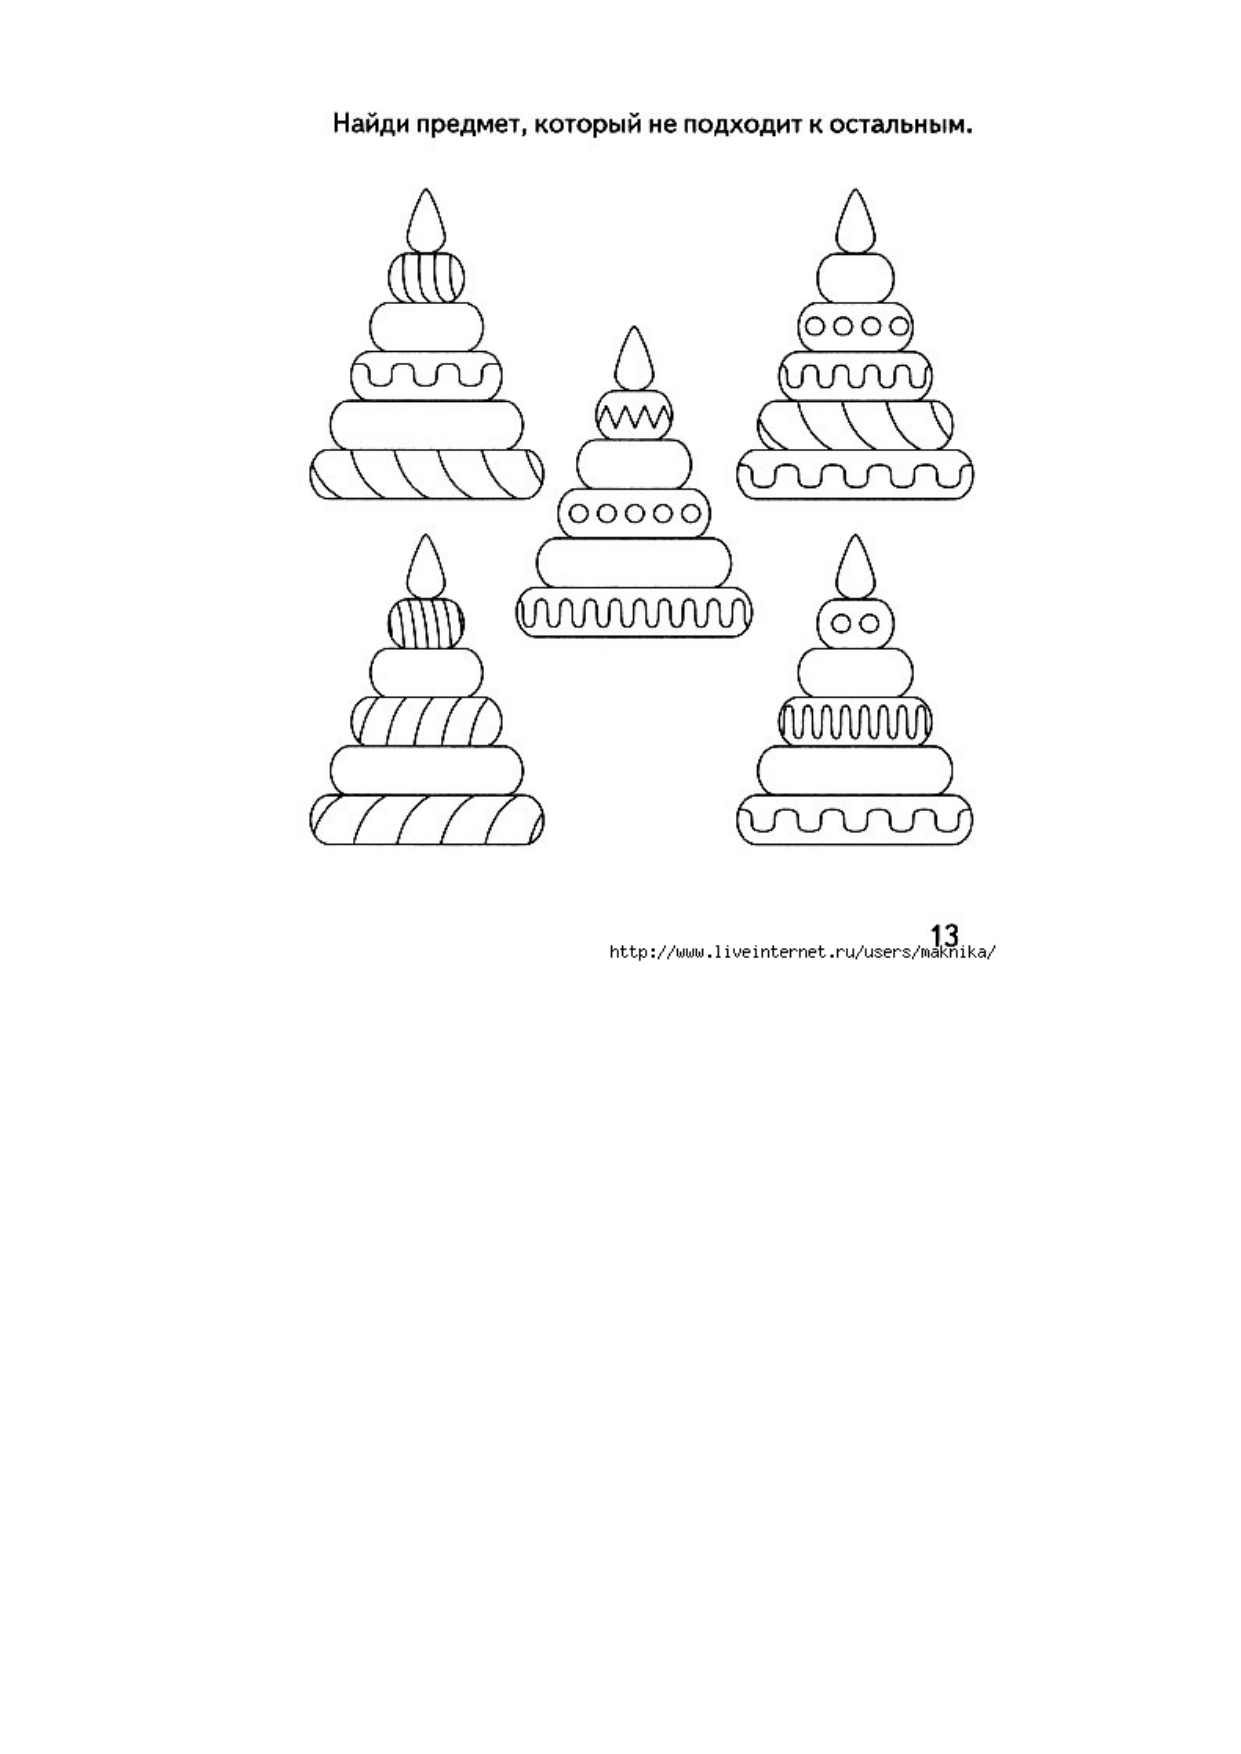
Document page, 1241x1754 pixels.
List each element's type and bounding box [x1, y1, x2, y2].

picture [236, 75, 1005, 969]
